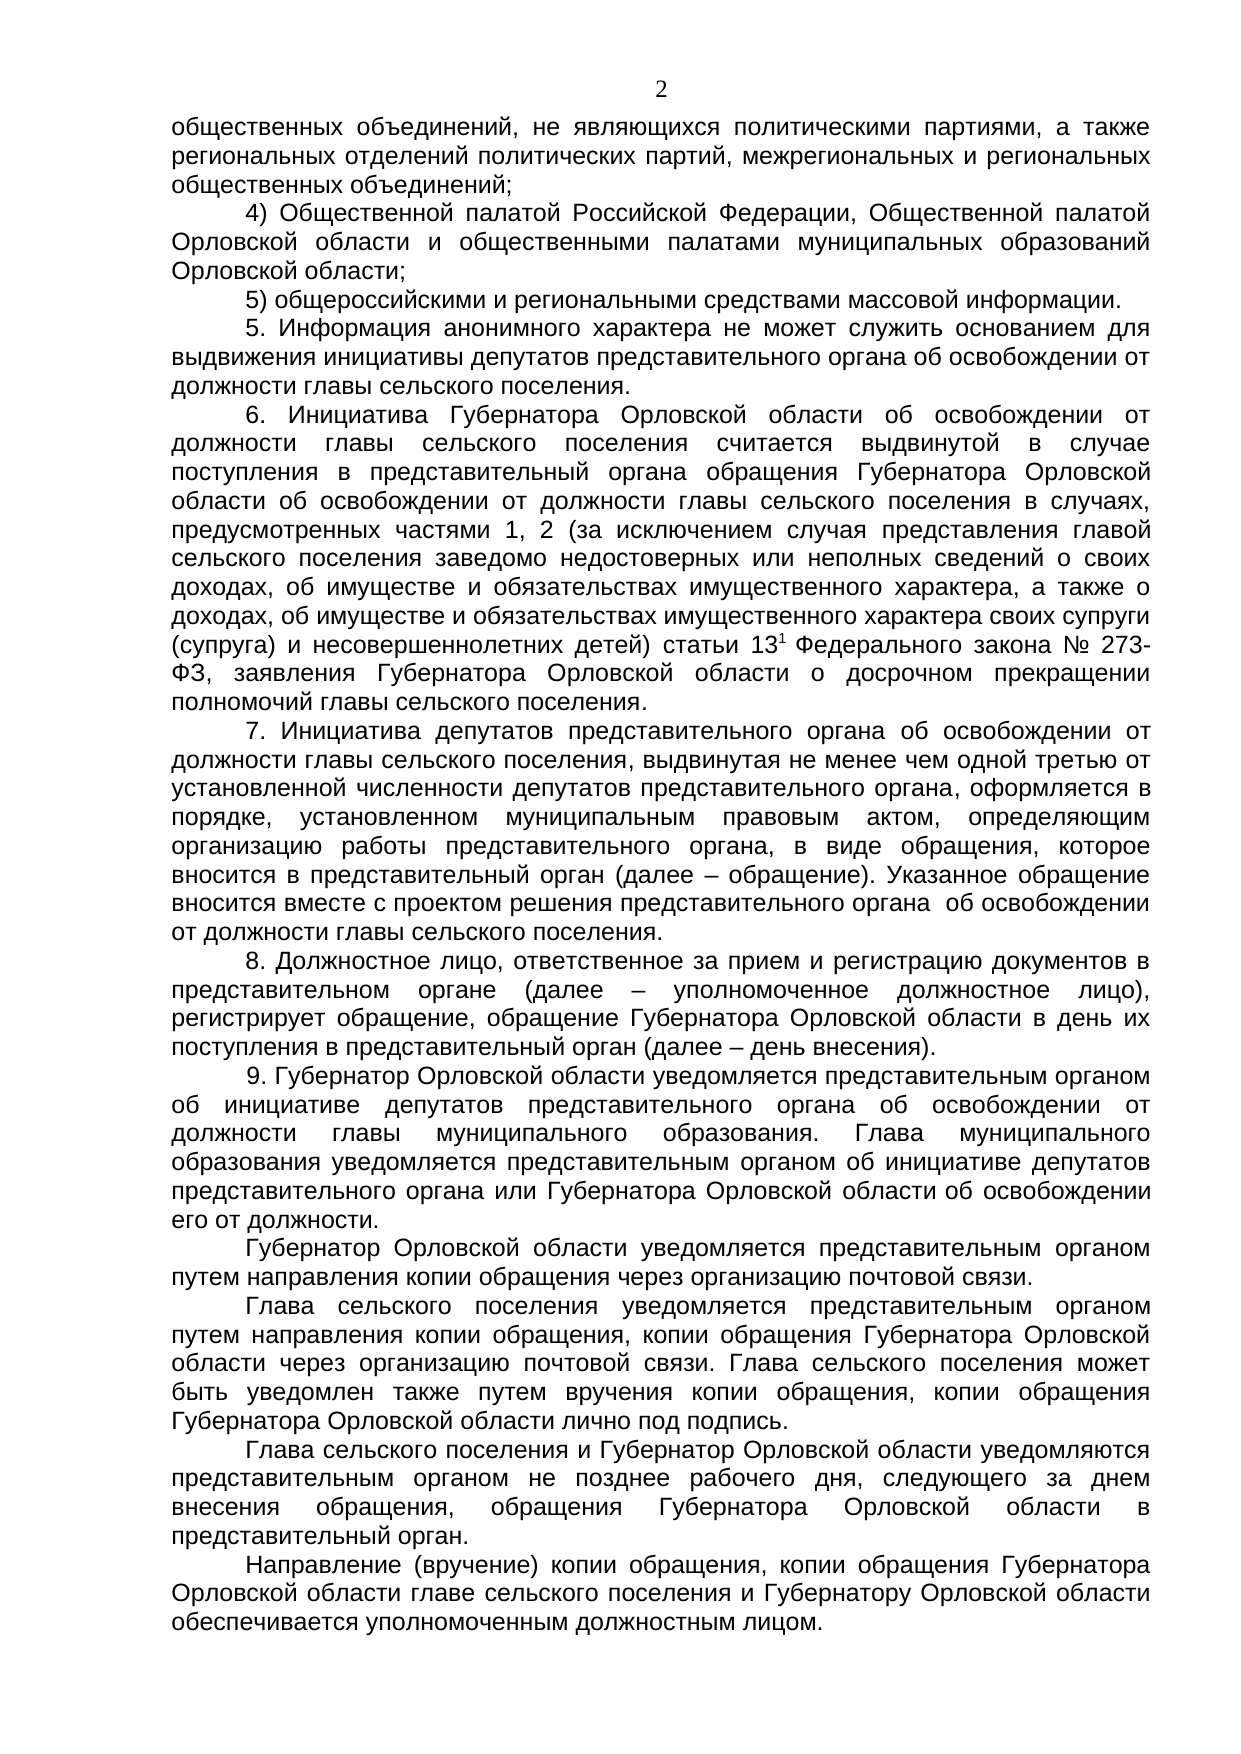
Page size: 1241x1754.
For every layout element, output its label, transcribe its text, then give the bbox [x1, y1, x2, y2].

text 4) Общественной палатой Российской Федерации, Общественной палатой Орловской области и общественными палатами муниципальных образований Орловской области; [171, 198, 1152, 285]
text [171, 112, 1152, 198]
text Направление (вручение) копии обращения, копии обращения Губернатора Орловской области главе сельского поселения и Губернатору Орловской области обеспечивается уполномоченным должностным лицом. [171, 1550, 1152, 1636]
text 7. Инициатива депутатов представительного органа об освобождении от должности главы сельского поселения, выдвинутая не менее чем одной третью от установленной численности депутатов представительного органа, оформляется в порядке, установленном муниципальным правовым актом, определяющим организацию работы представительного органа, в виде обращения, которое вносится в представительный орган (далее – обращение). Указанное обращение вносится вместе с проектом решения представительного органа об освобождении от должности главы сельского поселения. [171, 716, 1152, 946]
text 6. Инициатива Губернатора Орловской области об освобождении от должности главы сельского поселения считается выдвинутой в случае поступления в представительный органа обращения Губернатора Орловской области об освобождении от должности главы сельского поселения в случаях, предусмотренных частями 1, 2 (за исключением случая представления главой сельского поселения заведомо недостоверных или неполных сведений о своих доходах, об имуществе и обязательствах имущественного характера, а также о доходах, об имуществе и обязательствах имущественного характера своих супруги (супруга) и несовершеннолетних детей) статьи 131 Федерального закона № 273-ФЗ, заявления Губернатора Орловской области о досрочном прекращении полномочий главы сельского поселения. [171, 400, 1152, 716]
text Глава сельского поселения и Губернатор Орловской области уведомляются представительным органом не позднее рабочего дня, следующего за днем внесения обращения, обращения Губернатора Орловской области в представительный орган. [171, 1435, 1152, 1550]
text Глава сельского поселения уведомляется представительным органом путем направления копии обращения, копии обращения Губернатора Орловской области через организацию почтовой связи. Глава сельского поселения может быть уведомлен также путем вручения копии обращения, копии обращения Губернатора Орловской области лично под подпись. [171, 1291, 1152, 1435]
text 5) общероссийскими и региональными средствами массовой информации. [171, 285, 1152, 313]
text 5. Информация анонимного характера не может служить основанием для выдвижения инициативы депутатов представительного органа об освобождении от должности главы сельского поселения. [171, 313, 1152, 400]
text Губернатор Орловской области уведомляется представительным органом путем направления копии обращения через организацию почтовой связи. [171, 1233, 1152, 1291]
text 9. Губернатор Орловской области уведомляется представительным органом об инициативе депутатов представительного органа об освобождении от должности главы муниципального образования. Глава муниципального образования уведомляется представительным органом об инициативе депутатов представительного органа или Губернатора Орловской области об освобождении его от должности. [171, 1061, 1152, 1233]
text 8. Должностное лицо, ответственное за прием и регистрацию документов в представительном органе (далее – уполномоченное должностное лицо), регистрирует обращение, обращение Губернатора Орловской области в день их поступления в представительный орган (далее – день внесения). [171, 946, 1152, 1061]
